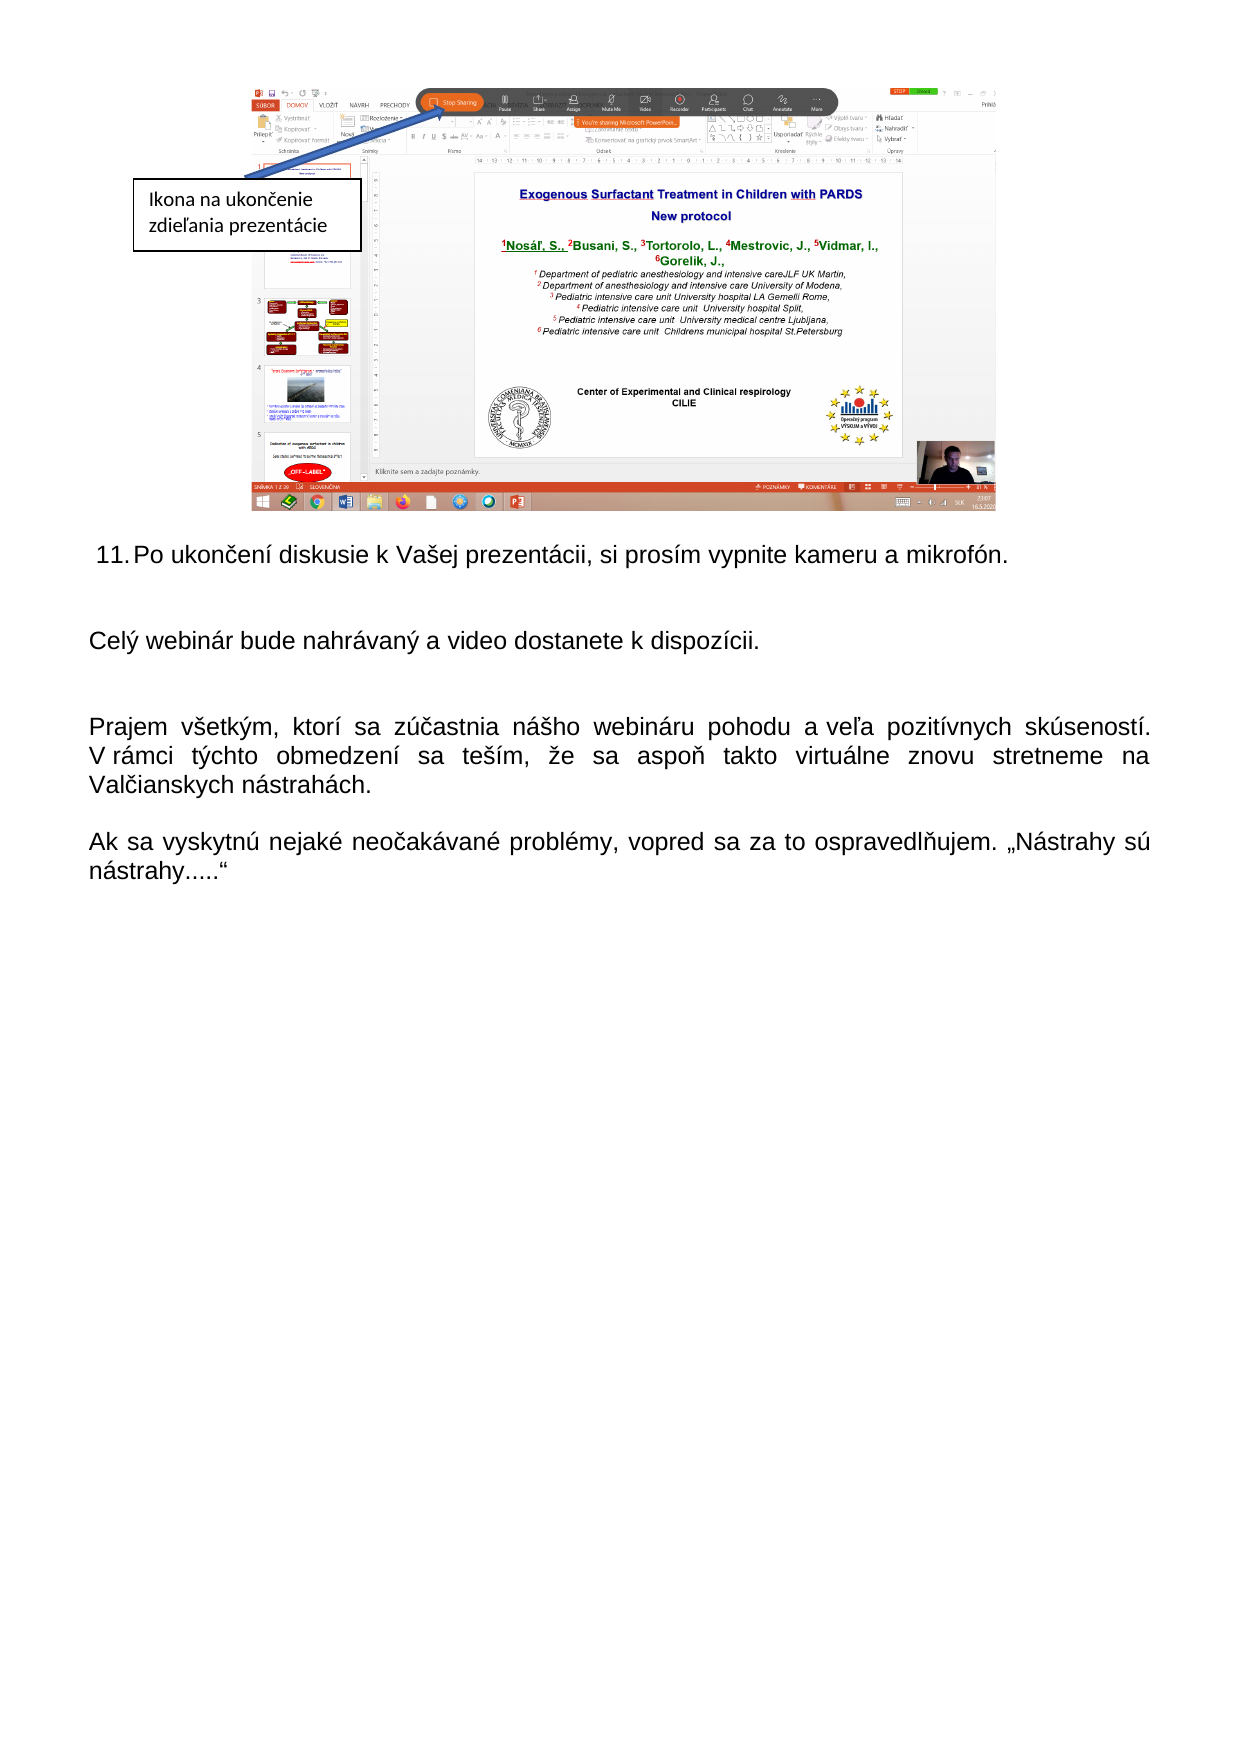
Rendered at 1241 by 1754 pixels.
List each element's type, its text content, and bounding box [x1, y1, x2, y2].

list Po ukončení diskusie k Vašej prezentácii, si prosím vypnite kameru a mikrofón. [96, 540, 1152, 568]
picture [251, 88, 996, 511]
text Ak sa vyskytnú nejaké neočakávané problémy, vopred sa za to ospravedlňujem. „Nástrahy sú nástrahy.....“ [89, 827, 1152, 885]
text Celý webinár bude nahrávaný a video dostanete k dispozícii. [89, 626, 1152, 655]
text Prajem všetkým, ktorí sa zúčastnia nášho webináru pohodu a veľa pozitívnych skúseností. V rámci týchto obmedzení sa teším, že sa aspoň takto virtuálne znovu stretneme na Valčianskych nástrahách. [89, 712, 1152, 798]
